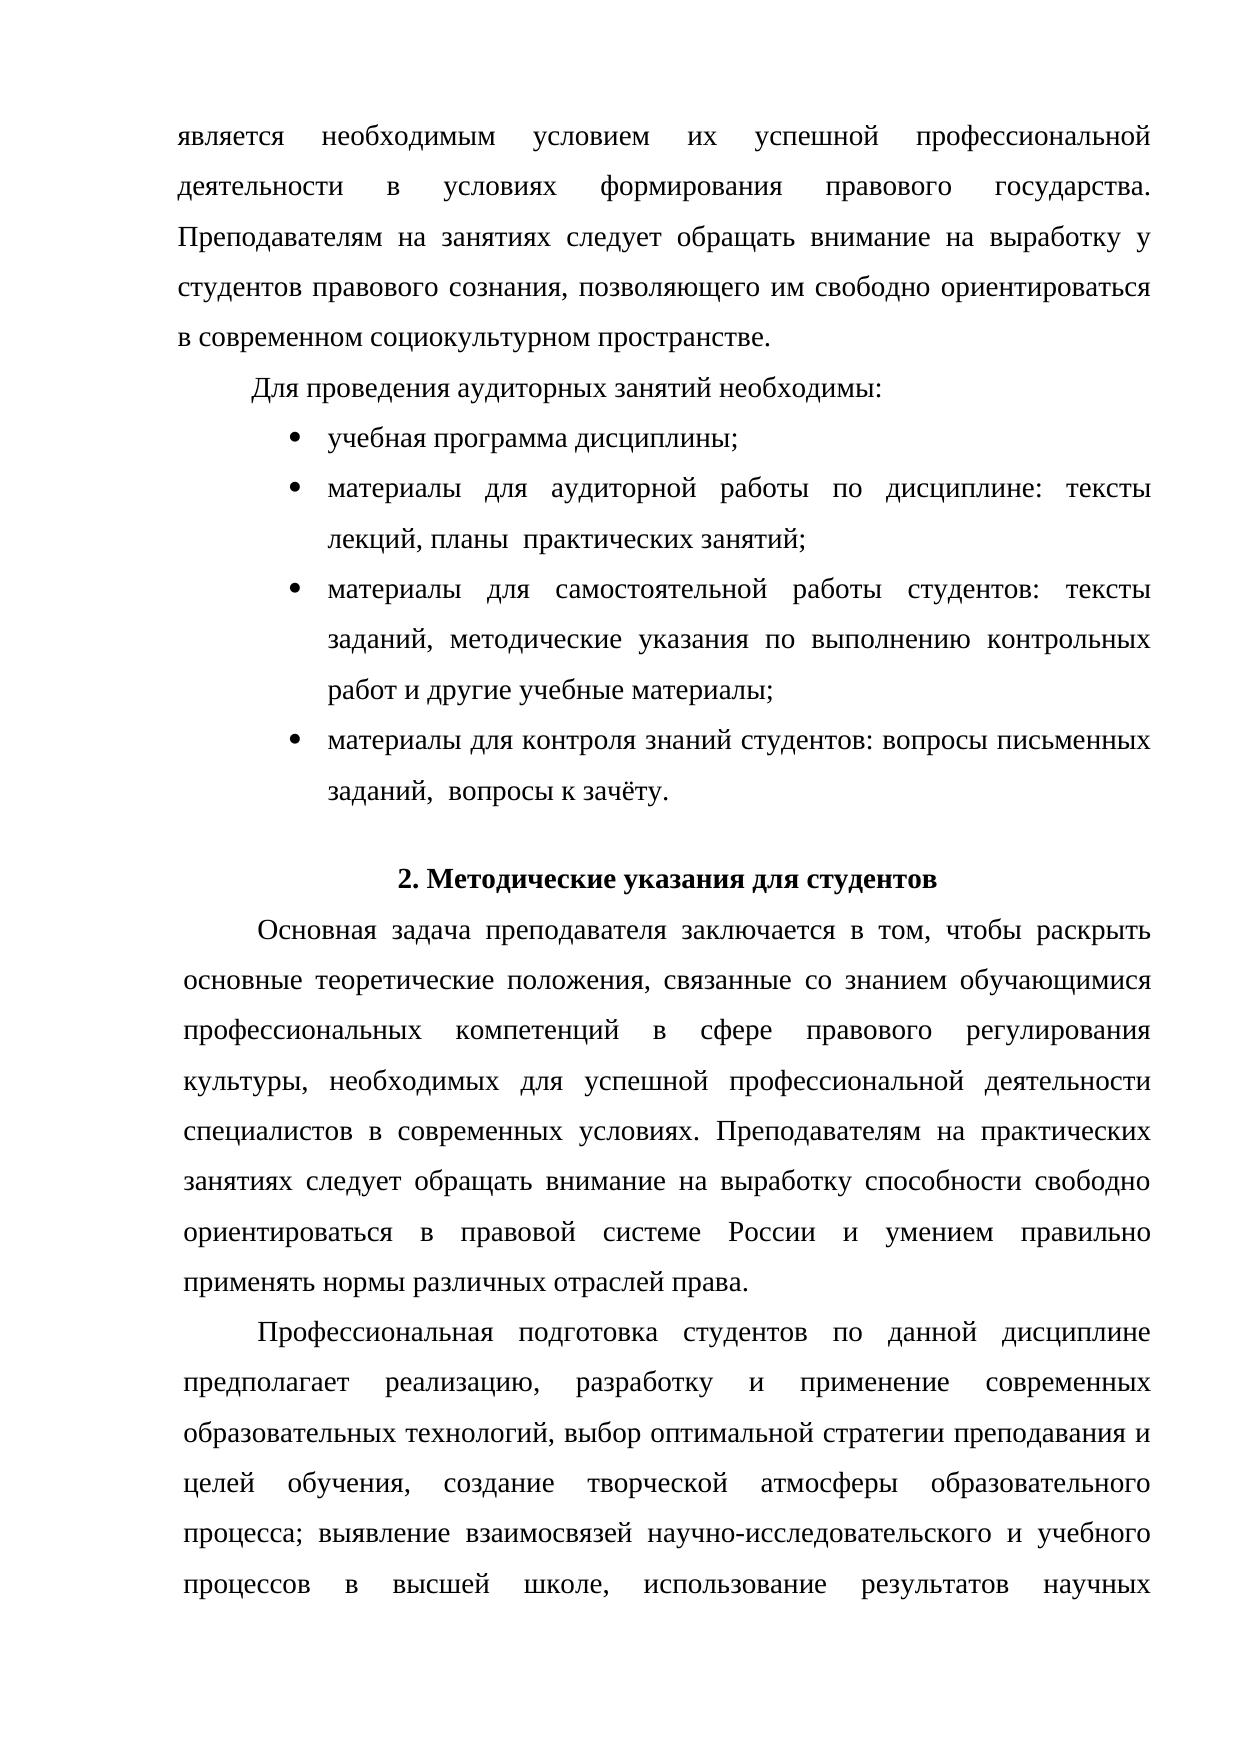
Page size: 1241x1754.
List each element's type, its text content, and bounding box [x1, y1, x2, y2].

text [177, 118, 1152, 353]
list материалы для аудиторной работы по дисциплине: тексты лекций, планы практических занятий; [290, 470, 1152, 554]
text Для проведения аудиторных занятий необходимы: [177, 370, 1152, 403]
list материалы для самостоятельной работы студентов: тексты заданий, методические указания по выполнению контрольных работ и другие учебные материалы; [290, 571, 1152, 705]
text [183, 1314, 1152, 1599]
text 2. Методические указания для студентов [183, 861, 1152, 895]
text Основная задача преподавателя заключается в том, чтобы раскрыть основные теоретические положения, связанные со знанием обучающимися профессиональных компетенций в сфере правового регулирования культуры, необходимых для успешной профессиональной деятельности специалистов в современных условиях. Преподавателям на практических занятиях следует обращать внимание на выработку способности свободно ориентироваться в правовой системе России и умением правильно применять нормы различных отраслей права. [183, 912, 1152, 1297]
list материалы для контроля знаний студентов: вопросы письменных заданий, вопросы к зачёту. [290, 722, 1152, 806]
list учебная программа дисциплины; [290, 420, 1152, 454]
